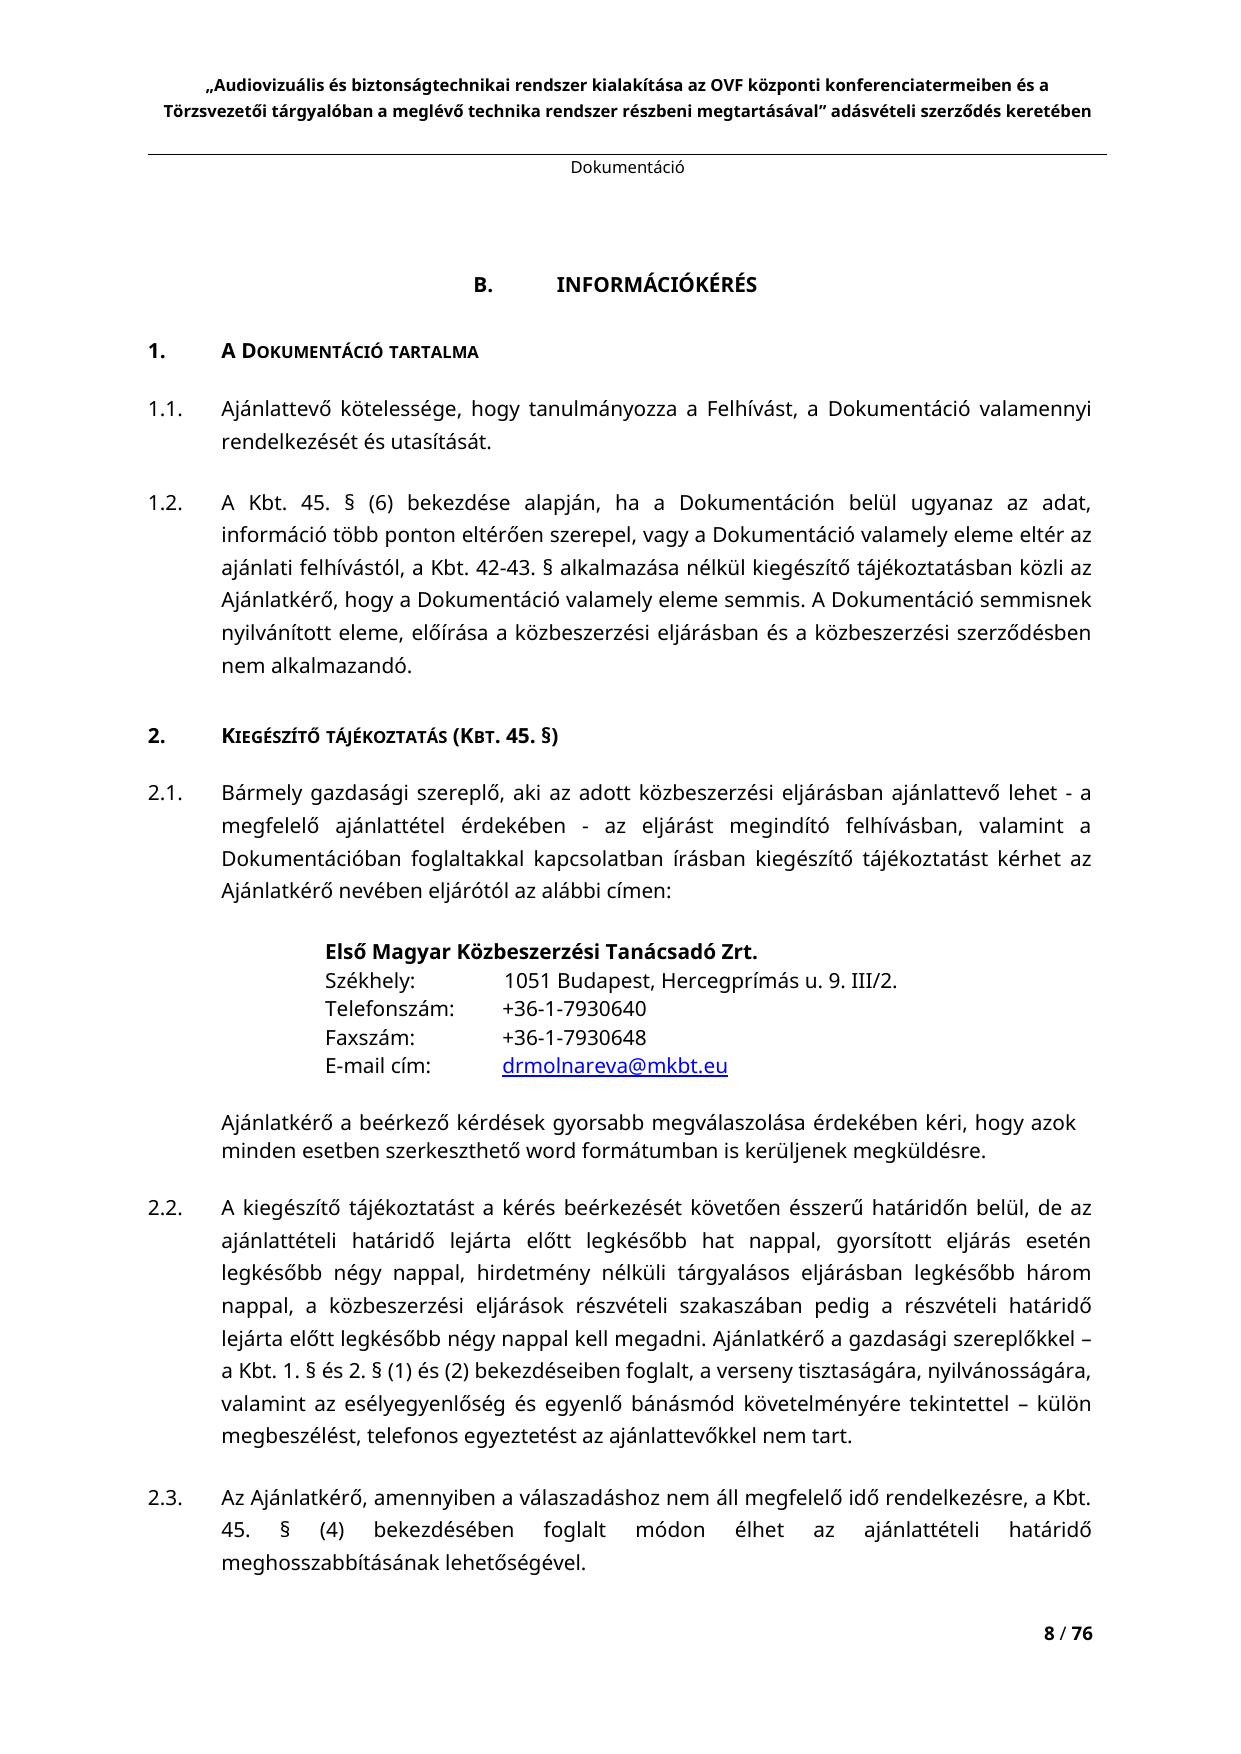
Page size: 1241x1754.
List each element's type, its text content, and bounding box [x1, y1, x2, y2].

text Első Magyar Közbeszerzési Tanácsadó Zrt. [325, 937, 1093, 966]
list A kiegészítő tájékoztatást a kérés beérkezését követően ésszerű határidőn belül, de az ajánlattételi határidő lejárta előtt legkésőbb hat nappal, gyorsított eljárás esetén legkésőbb négy nappal, hirdetmény nélküli tárgyalásos eljárásban legkésőbb három nappal, a közbeszerzési eljárások részvételi szakaszában pedig a részvételi határidő lejárta előtt legkésőbb négy nappal kell megadni. Ajánlatkérő a gazdasági szereplőkkel – a Kbt. 1. § és 2. § (1) és (2) bekezdéseiben foglalt, a verseny tisztaságára, nyilvánosságára, valamint az esélyegyenlőség és egyenlő bánásmód követelményére tekintettel – külön megbeszélést, telefonos egyeztetést az ajánlattevőkkel nem tart. [148, 1193, 1093, 1450]
list A Dokumentáció tartalma [148, 337, 1093, 365]
text Faxszám: +36-1-7930648 [325, 1023, 1093, 1051]
subtitle INFORMÁCIÓKÉRÉS [148, 271, 1093, 299]
list Ajánlattevő kötelessége, hogy tanulmányozza a Felhívást, a Dokumentáció valamennyi rendelkezését és utasítását. [148, 394, 1093, 455]
text Telefonszám: +36-1-7930640 [325, 994, 1093, 1023]
text Ajánlatkérő a beérkező kérdések gyorsabb megválaszolása érdekében kéri, hogy azok minden esetben szerkeszthető word formátumban is kerüljenek megküldésre. [221, 1108, 1077, 1165]
text Székhely: 1051 Budapest, Hercegprímás u. 9. III/2. [325, 966, 1093, 994]
text E-mail cím: drmolnareva@mkbt.eu [325, 1051, 1093, 1079]
list A Kbt. 45. § (6) bekezdése alapján, ha a Dokumentáción belül ugyanaz az adat, információ több ponton eltérően szerepel, vagy a Dokumentáció valamely eleme eltér az ajánlati felhívástól, a Kbt. 42-43. § alkalmazása nélkül kiegészítő tájékoztatásban közli az Ajánlatkérő, hogy a Dokumentáció valamely eleme semmis. A Dokumentáció semmisnek nyilvánított eleme, előírása a közbeszerzési eljárásban és a közbeszerzési szerződésben nem alkalmazandó. [148, 488, 1093, 679]
list Kiegészítő tájékoztatás (Kbt. 45. §) [148, 721, 1093, 749]
list Bármely gazdasági szereplő, aki az adott közbeszerzési eljárásban ajánlattevő lehet - a megfelelő ajánlattétel érdekében - az eljárást megindító felhívásban, valamint a Dokumentációban foglaltakkal kapcsolatban írásban kiegészítő tájékoztatást kérhet az Ajánlatkérő nevében eljárótól az alábbi címen: [148, 778, 1093, 905]
list Az Ajánlatkérő, amennyiben a válaszadáshoz nem áll megfelelő idő rendelkezésre, a Kbt. 45. § (4) bekezdésében foglalt módon élhet az ajánlattételi határidő meghosszabbításának lehetőségével. [148, 1483, 1093, 1576]
